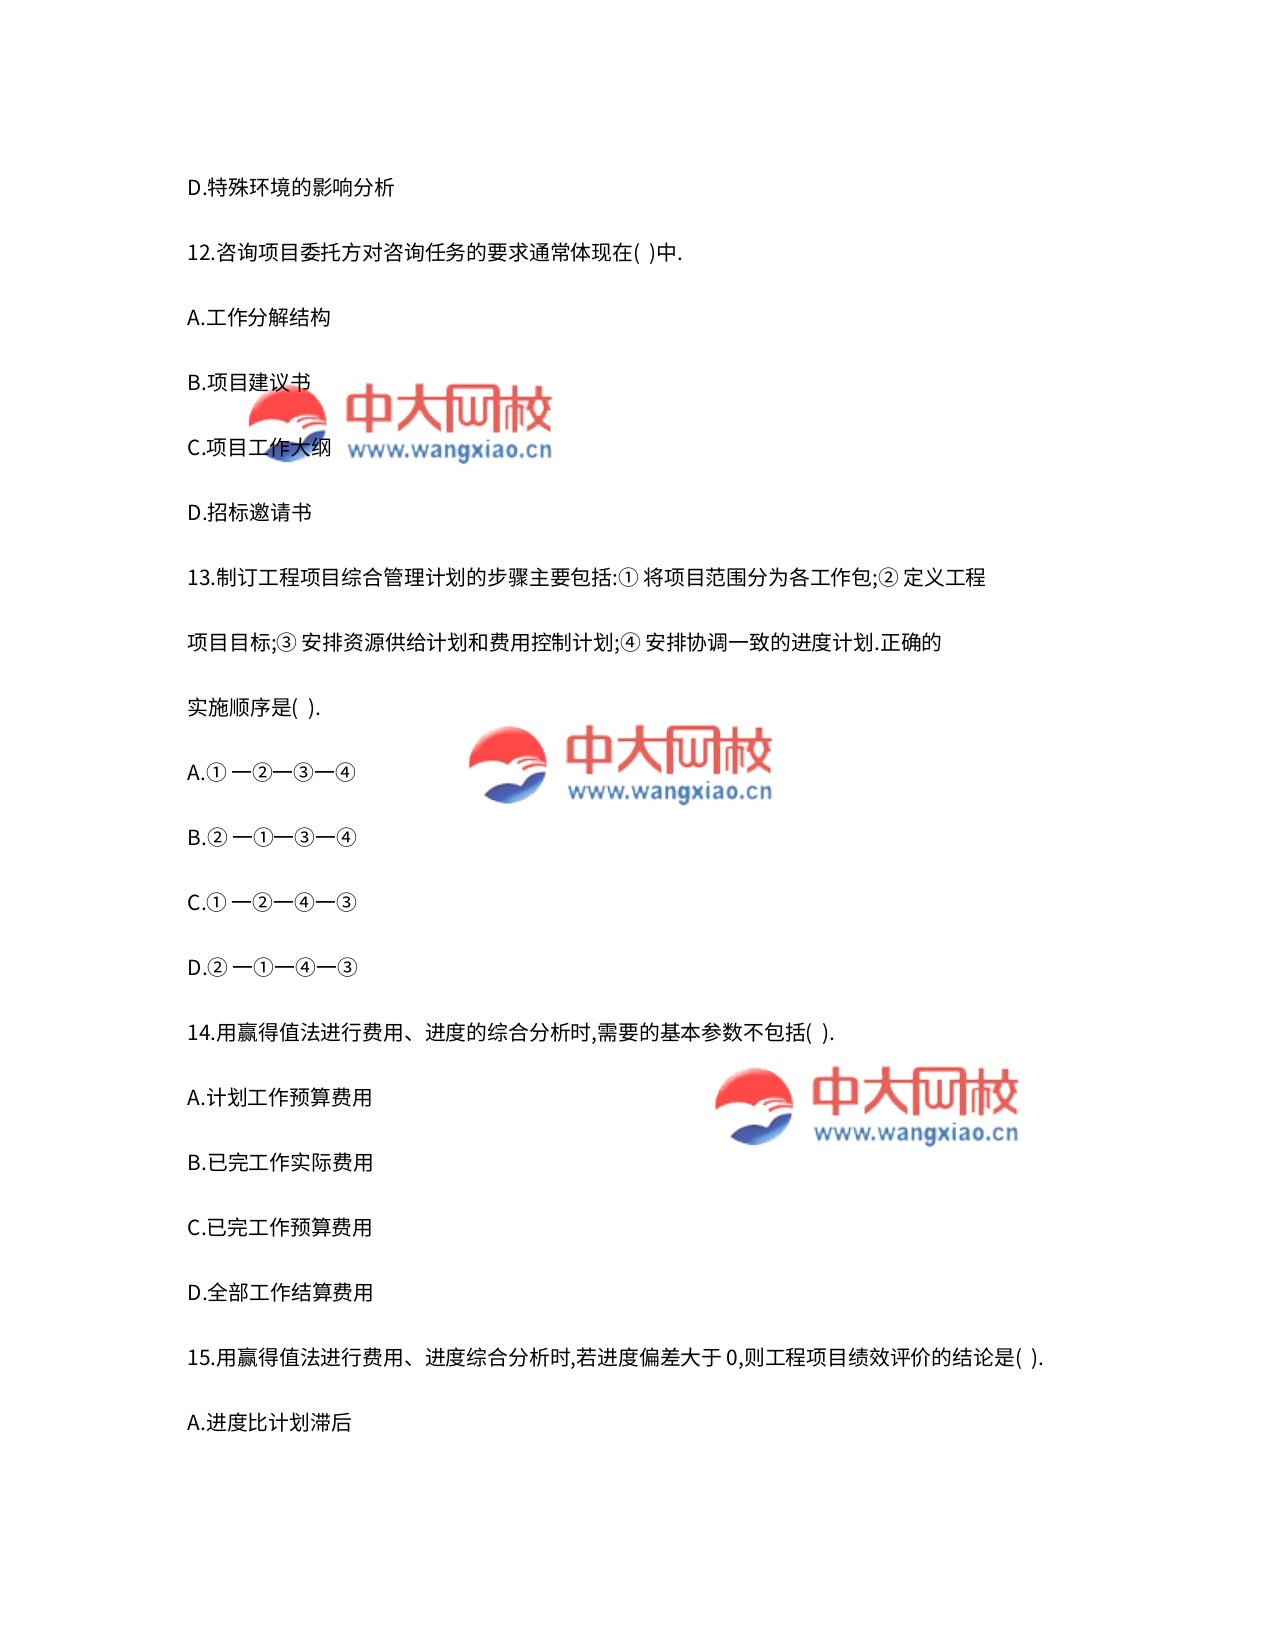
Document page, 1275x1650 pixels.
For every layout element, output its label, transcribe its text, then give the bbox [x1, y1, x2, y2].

text 13.制订工程项目综合管理计划的步骤主要包括:①将项目范围分为各工作包;②定义工程 [187, 549, 1087, 614]
text B.已完工作实际费用 [187, 1134, 1087, 1199]
text 12.咨询项目委托方对咨询任务的要求通常体现在( )中. [187, 224, 1087, 289]
text B.②一①一③一④ [187, 809, 1087, 874]
text A.进度比计划滞后 [187, 1394, 1087, 1459]
text D.特殊环境的影响分析 [187, 159, 1087, 224]
text 14.用赢得值法进行费用、进度的综合分析时,需要的基本参数不包括( ). [187, 1004, 1087, 1069]
text 15.用赢得值法进行费用、进度综合分析时,若进度偏差大于0,则工程项目绩效评价的结论是( ). [187, 1329, 1087, 1394]
text D.招标邀请书 [187, 484, 1087, 549]
text B.项目建议书 [187, 354, 1087, 419]
text A.计划工作预算费用 [187, 1069, 1087, 1134]
text C.①一②一④一③ [187, 874, 1087, 939]
text D.全部工作结算费用 [187, 1264, 1087, 1329]
text 实施顺序是( ). [187, 679, 1087, 744]
text C.已完工作预算费用 [187, 1199, 1087, 1264]
text 项目目标;③安排资源供给计划和费用控制计划;④安排协调一致的进度计划.正确的 [187, 614, 1087, 679]
text A.工作分解结构 [187, 289, 1087, 354]
text A.①一②一③一④ [187, 744, 1087, 809]
text C.项目工作大纲 [187, 419, 1087, 484]
text D.②一①一④一③ [187, 939, 1087, 1004]
